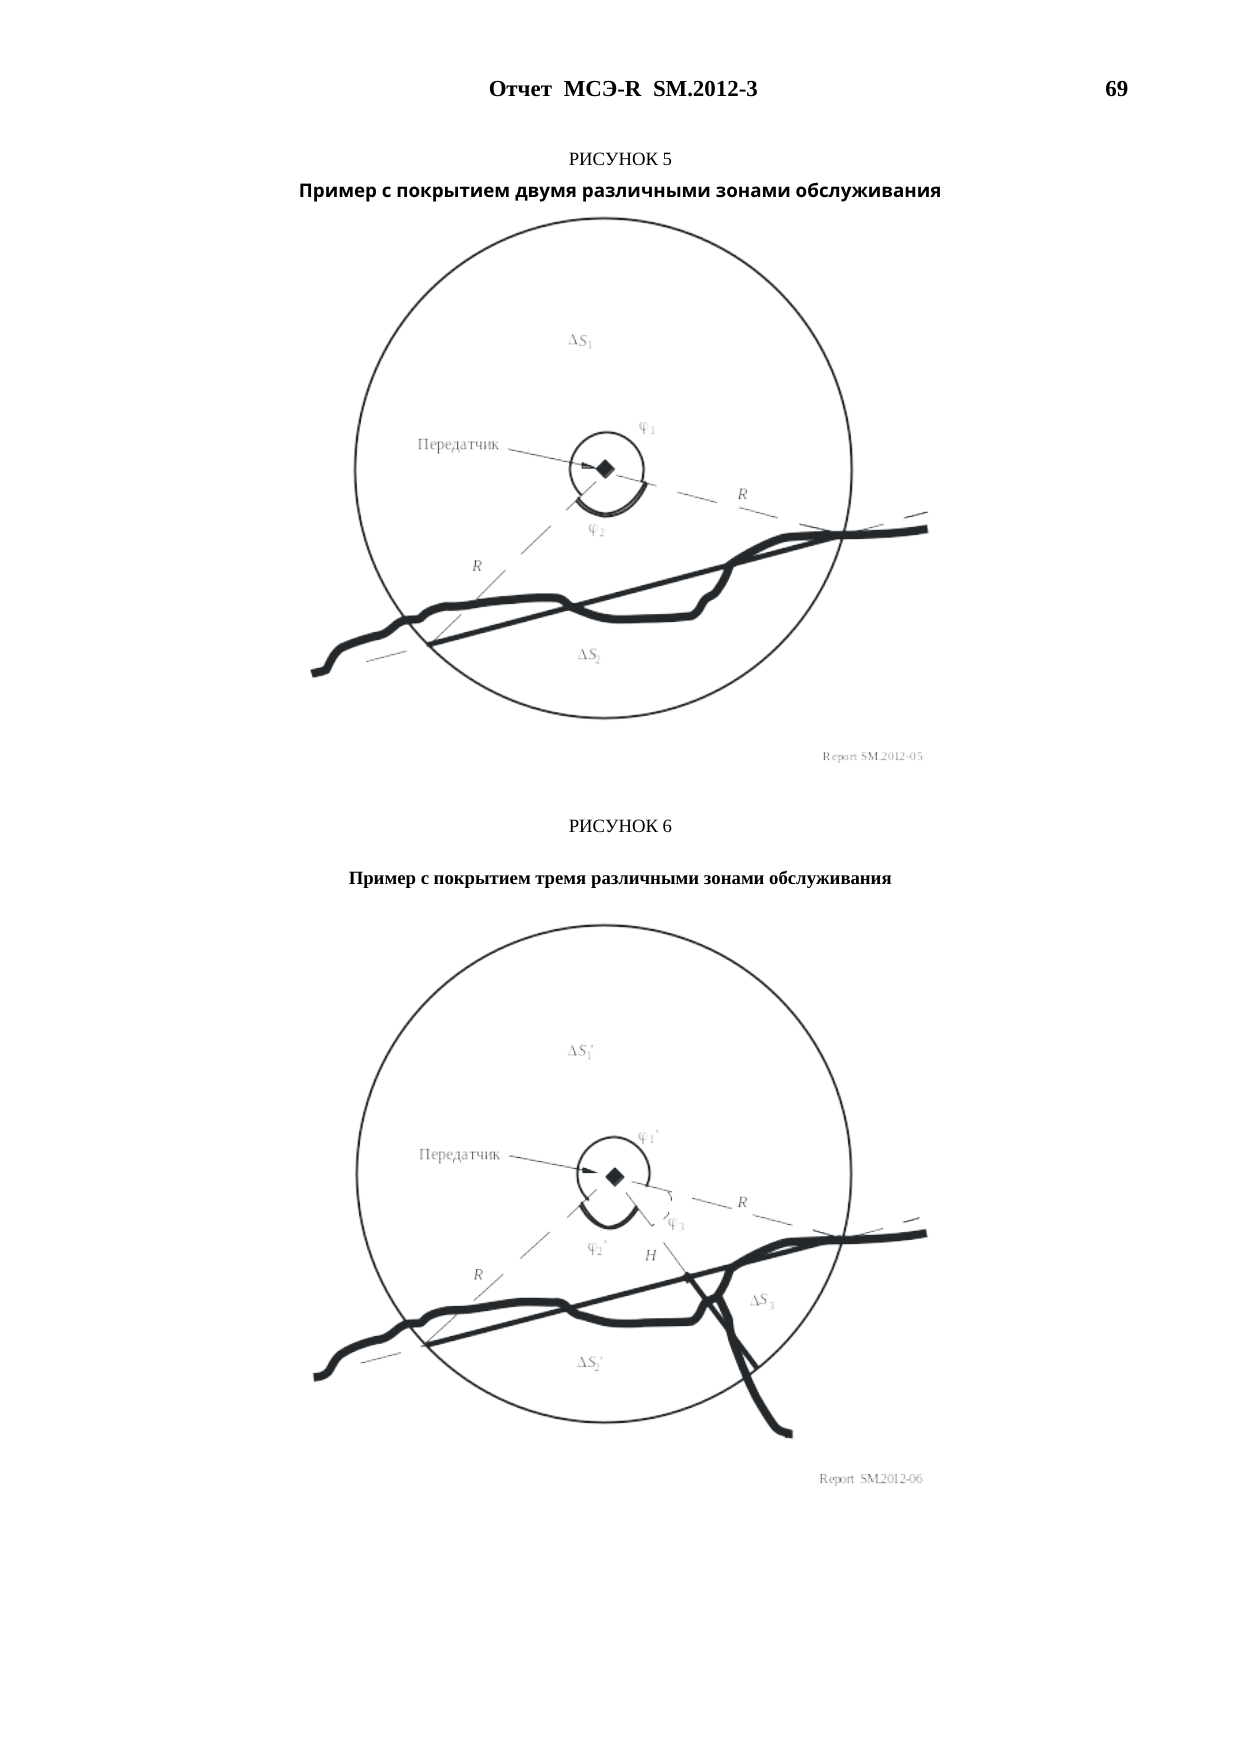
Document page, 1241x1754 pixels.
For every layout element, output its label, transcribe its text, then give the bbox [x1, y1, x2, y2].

title Пример с покрытием тремя различными зонами обслуживания [118, 867, 1122, 888]
text РИСУНОК 5 [118, 148, 1122, 169]
title Пример с покрытием двумя различными зонами обслуживания [118, 178, 1122, 203]
text РИСУНОК 6 [118, 815, 1122, 837]
